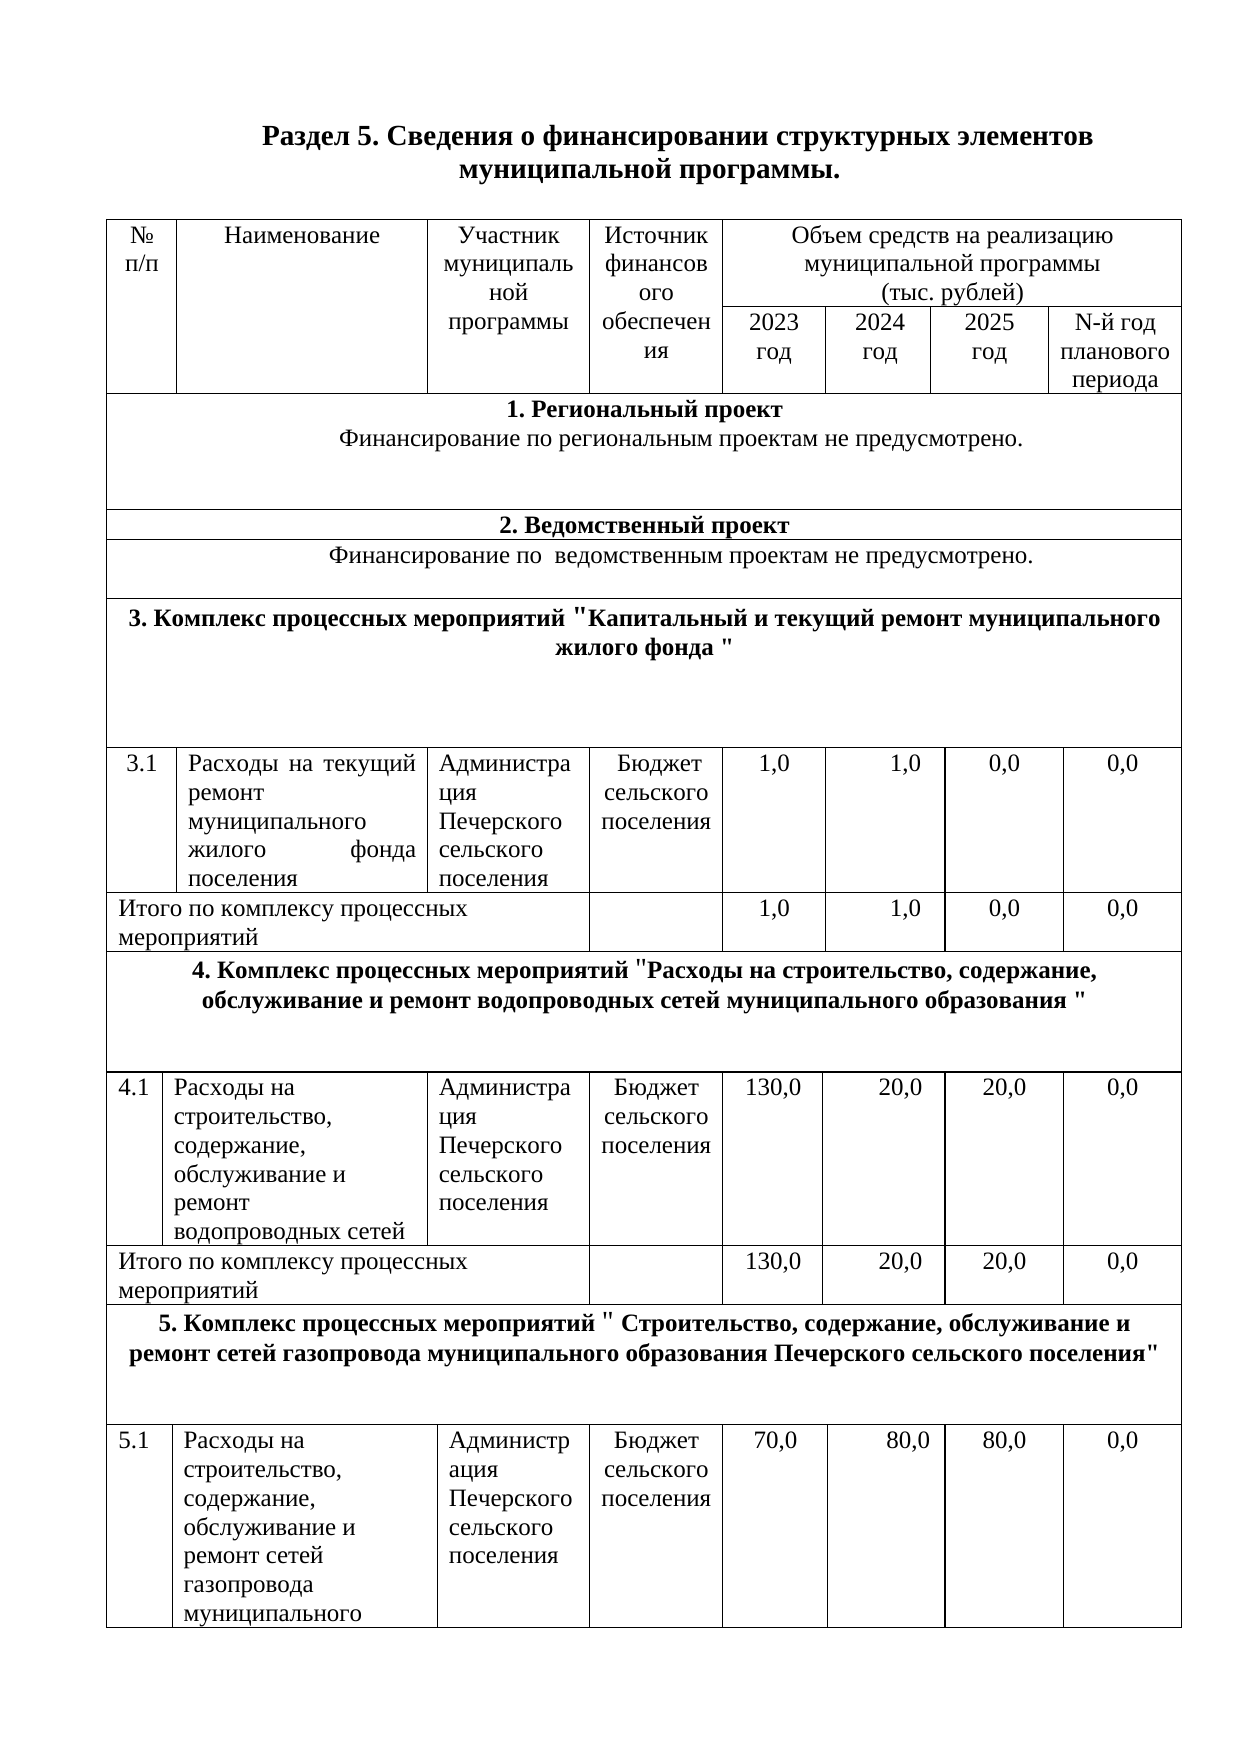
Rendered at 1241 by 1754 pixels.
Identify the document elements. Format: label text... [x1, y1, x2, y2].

table_cell 0,0 [946, 893, 1063, 951]
table_header Участник муниципальной программы [428, 220, 589, 393]
table_cell Бюджет сельского поселения [590, 748, 722, 892]
table_cell Расходы на текущий ремонт муниципального жилого фонда поселения [177, 748, 427, 892]
table_cell 0,0 [1064, 1425, 1181, 1627]
table_cell 4.1 [107, 1073, 162, 1245]
table_cell 1,0 [826, 893, 944, 951]
table_cell 0,0 [946, 748, 1063, 892]
table_header № п/п [107, 220, 176, 393]
table_cell Итого по комплексу процессных мероприятий [107, 1246, 589, 1303]
table_cell 0,0 [1064, 1073, 1181, 1245]
table_cell 130,0 [723, 1073, 822, 1245]
table_header Наименование [177, 220, 427, 393]
table_cell 80,0 [946, 1425, 1063, 1627]
table_cell 0,0 [1064, 893, 1181, 951]
table_cell 4. Комплекс процессных мероприятий "Расходы на строительство, содержание, обслуживание и ремонт водопроводных сетей муниципального образования " [107, 952, 1181, 1071]
table_cell 1. Региональный проект Финансирование по региональным проектам не предусмотрено. [107, 394, 1181, 509]
table_cell 80,0 [828, 1425, 944, 1627]
table_cell Администрация Печерского сельского поселения [428, 1073, 589, 1245]
table_cell 2023 год [723, 307, 825, 393]
table_header Источник финансового обеспечения [590, 220, 722, 393]
text Раздел 5. Сведения о финансировании структурных элементов муниципальной программы. [118, 118, 1181, 185]
table_cell 130,0 [723, 1246, 822, 1303]
table_cell [590, 893, 722, 951]
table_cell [590, 1425, 722, 1627]
table_cell 1,0 [723, 893, 825, 951]
table_cell 3.1 [107, 748, 176, 892]
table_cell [173, 1425, 437, 1627]
table_cell 2025 год [931, 307, 1048, 393]
table_cell 2024 год [826, 307, 930, 393]
table_cell 2. Ведомственный проект [107, 510, 1181, 539]
table_cell Расходы на строительство, содержание, обслуживание и ремонт водопроводных сетей [163, 1073, 427, 1245]
table_cell 20,0 [946, 1246, 1063, 1303]
table_cell 5.1 [107, 1425, 172, 1627]
table_cell 1,0 [723, 748, 825, 892]
table_cell 70,0 [723, 1425, 827, 1627]
table_cell 0,0 [1064, 1246, 1181, 1303]
table_cell 1,0 [826, 748, 944, 892]
table_cell Администрация Печерского сельского поселения [428, 748, 589, 892]
table_cell N-й год планового периода [1049, 307, 1181, 393]
table_cell 3. Комплекс процессных мероприятий "Капитальный и текущий ремонт муниципального жилого фонда " [107, 599, 1181, 747]
table_cell Финансирование по ведомственным проектам не предусмотрено. [107, 540, 1181, 598]
table_cell 20,0 [946, 1073, 1063, 1245]
table_cell 20,0 [823, 1073, 944, 1245]
table_cell Итого по комплексу процессных мероприятий [107, 893, 589, 951]
table_cell 0,0 [1064, 748, 1181, 892]
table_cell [438, 1425, 589, 1627]
table_cell 5. Комплекс процессных мероприятий " Строительство, содержание, обслуживание и ремонт сетей газопровода муниципального образования Печерского сельского поселения" [107, 1305, 1181, 1424]
table_cell 20,0 [823, 1246, 944, 1303]
table_cell Бюджет сельского поселения [590, 1073, 722, 1245]
table_header Объем средств на реализацию муниципальной программы (тыс. рублей) [723, 220, 1181, 306]
table_cell [590, 1246, 722, 1303]
